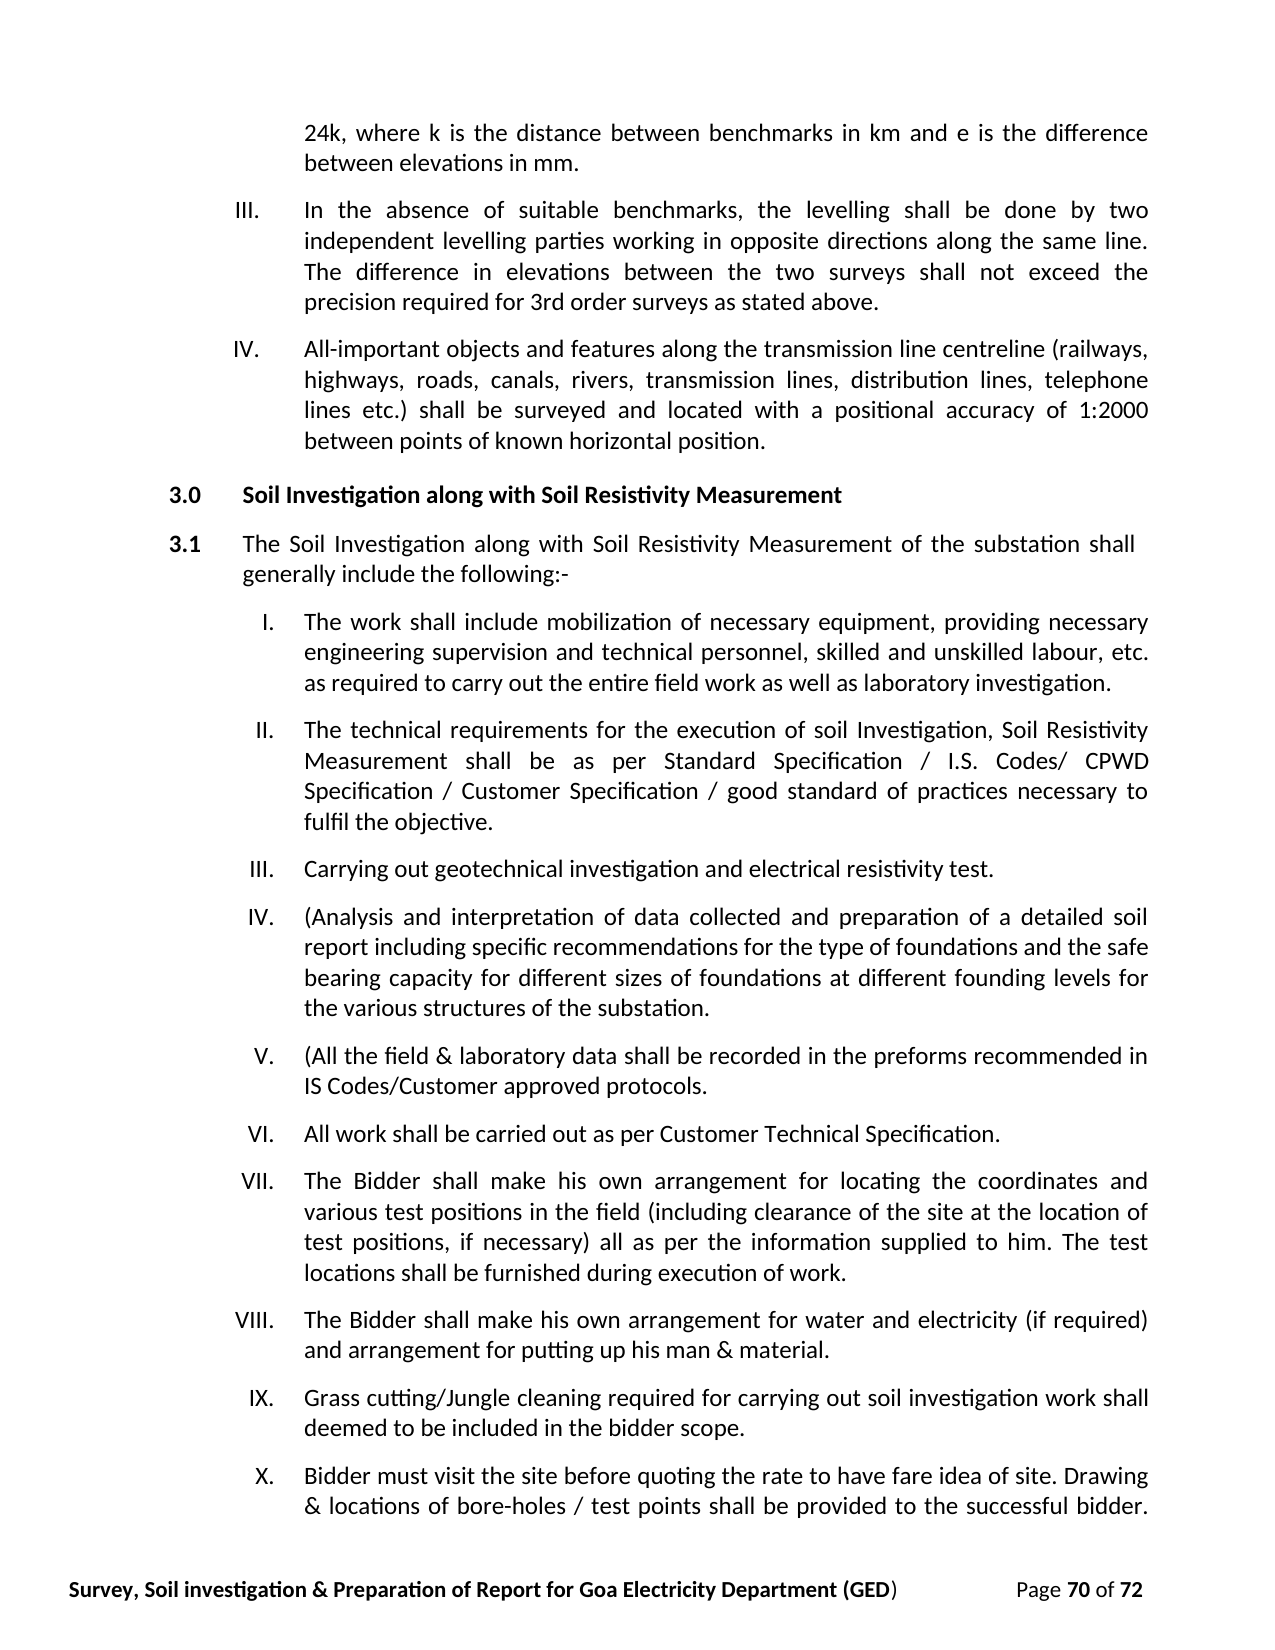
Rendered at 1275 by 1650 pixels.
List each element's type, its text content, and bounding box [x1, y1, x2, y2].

subtitle Soil Investigation along with Soil Resistivity Measurement [169, 480, 1137, 510]
list In the absence of suitable benchmarks, the levelling shall be done by two independent levelling parties working in opposite directions along the same line. The difference in elevations between the two surveys shall not exceed the precision required for 3rd order surveys as stated above. [260, 194, 1150, 317]
list All-important objects and features along the transmission line centreline (railways, highways, roads, canals, rivers, transmission lines, distribution lines, telephone lines etc.) shall be surveyed and located with a positional accuracy of 1:2000 between points of known horizontal position. [260, 333, 1150, 456]
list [274, 1460, 1150, 1521]
list The Bidder shall make his own arrangement for water and electricity (if required) and arrangement for putting up his man & material. [274, 1304, 1150, 1365]
list (Analysis and interpretation of data collected and preparation of a detailed soil report including specific recommendations for the type of foundations and the safe bearing capacity for different sizes of foundations at different founding levels for the various structures of the substation. [274, 901, 1150, 1023]
list Grass cutting/Jungle cleaning required for carrying out soil investigation work shall deemed to be included in the bidder scope. [274, 1382, 1150, 1443]
list Carrying out geotechnical investigation and electrical resistivity test. [274, 853, 1150, 884]
list The technical requirements for the execution of soil Investigation, Soil Resistivity Measurement shall be as per Standard Specification / I.S. Codes/ CPWD Specification / Customer Specification / good standard of practices necessary to fulfil the objective. [274, 714, 1150, 837]
list The work shall include mobilization of necessary equipment, providing necessary engineering supervision and technical personnel, skilled and unskilled labour, etc. as required to carry out the entire field work as well as laboratory investigation. [274, 606, 1150, 698]
list All work shall be carried out as per Customer Technical Specification. [274, 1118, 1150, 1148]
list (All the field & laboratory data shall be recorded in the preforms recommended in IS Codes/Customer approved protocols. [274, 1040, 1150, 1101]
list The Bidder shall make his own arrangement for locating the coordinates and various test positions in the field (including clearance of the site at the location of test positions, if necessary) all as per the information supplied to him. The test locations shall be furnished during execution of work. [274, 1165, 1150, 1287]
list The Soil Investigation along with Soil Resistivity Measurement of the substation shall generally include the following:- [169, 528, 1137, 589]
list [260, 117, 1150, 178]
